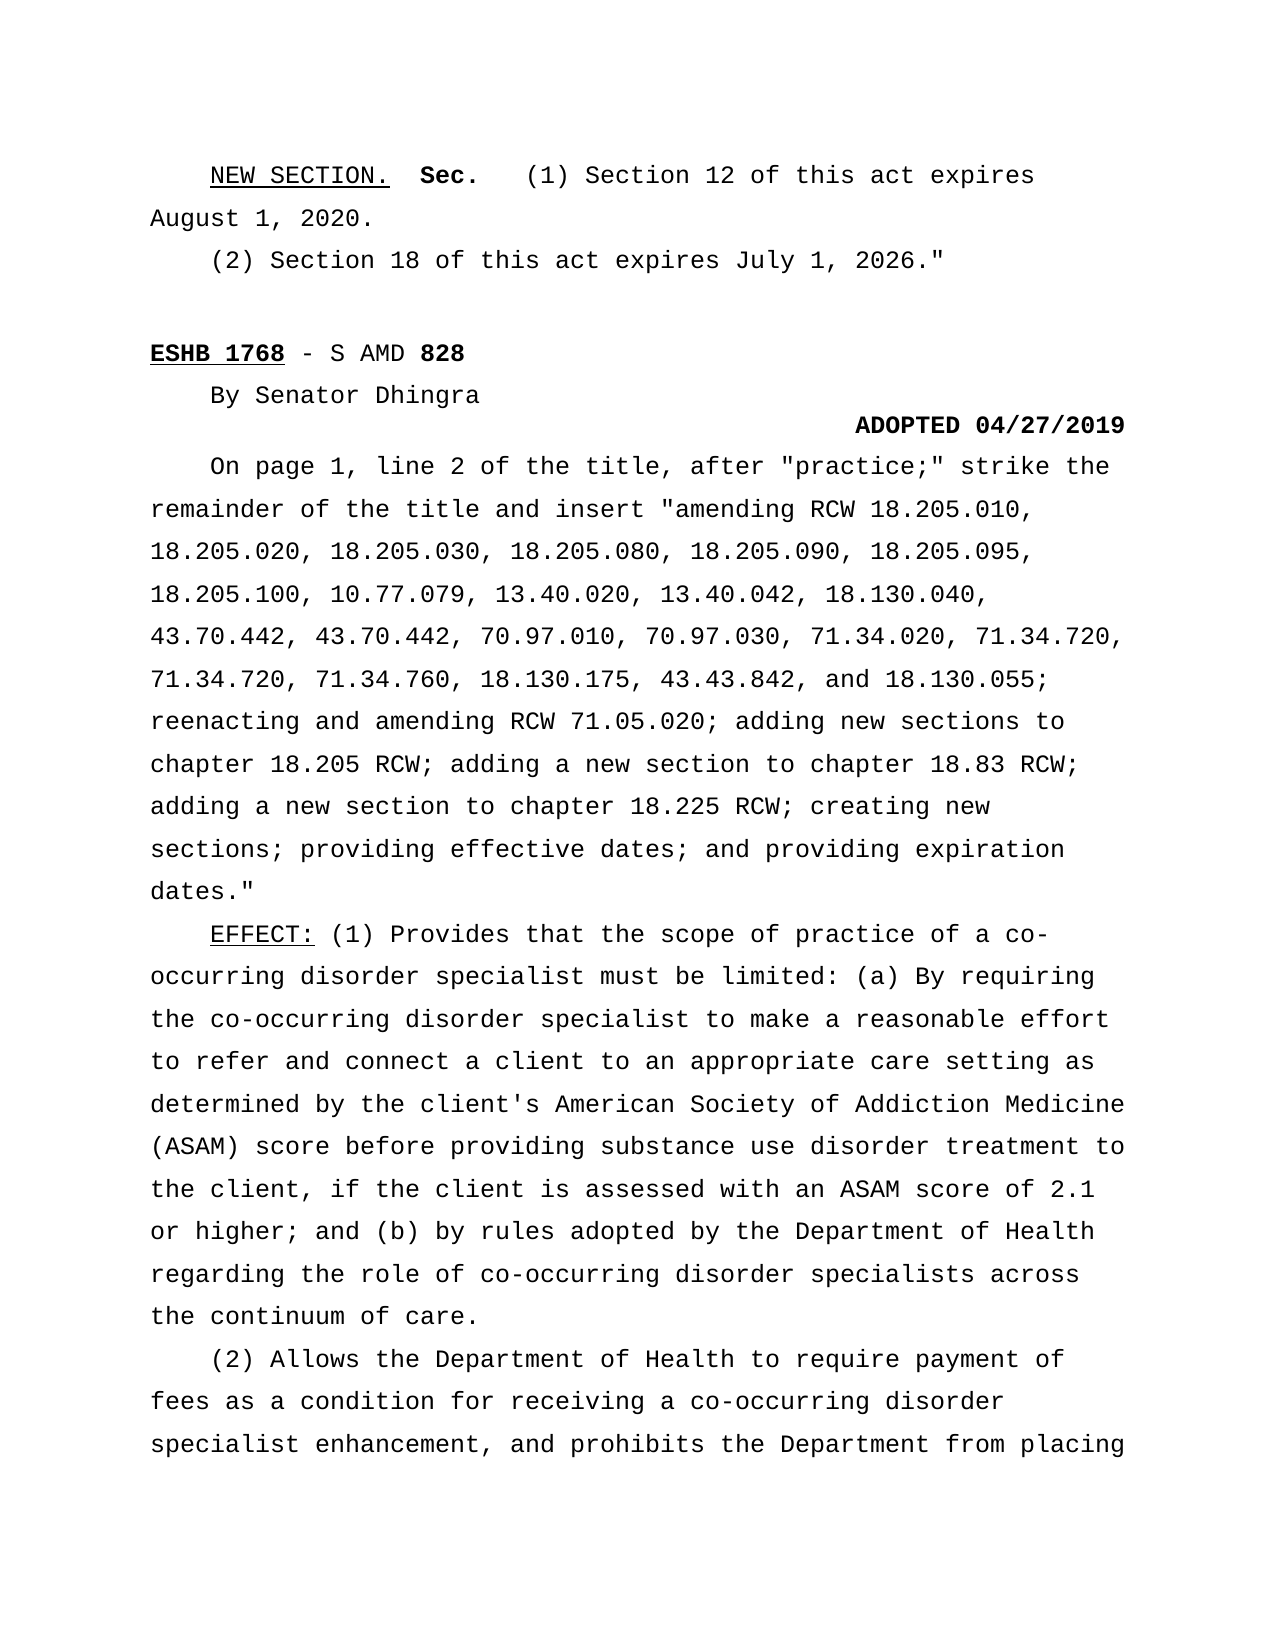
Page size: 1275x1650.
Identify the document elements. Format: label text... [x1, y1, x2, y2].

text By Senator Dhingra [150, 370, 1125, 412]
text On page 1, line 2 of the title, after "practice;" strike the remainder of the title and insert "amending RCW 18.205.010, 18.205.020, 18.205.030, 18.205.080, 18.205.090, 18.205.095, 18.205.100, 10.77.079, 13.40.020, 13.40.042, 18.130.040, 43.70.442, 43.70.442, 70.97.010, 70.97.030, 71.34.020, 71.34.720, 71.34.720, 71.34.760, 18.130.175, 43.43.842, and 18.130.055; reenacting and amending RCW 71.05.020; adding new sections to chapter 18.205 RCW; adding a new section to chapter 18.83 RCW; adding a new section to chapter 18.225 RCW; creating new sections; providing effective dates; and providing expiration dates." [150, 441, 1125, 908]
text EFFECT: (1) Provides that the scope of practice of a co-occurring disorder specialist must be limited: (a) By requiring the co-occurring disorder specialist to make a reasonable effort to refer and connect a client to an appropriate care setting as determined by the client's American Society of Addiction Medicine (ASAM) score before providing substance use disorder treatment to the client, if the client is assessed with an ASAM score of 2.1 or higher; and (b) by rules adopted by the Department of Health regarding the role of co-occurring disorder specialists across the continuum of care. [150, 908, 1125, 1333]
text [150, 1333, 1125, 1461]
text ESHB 1768 - S AMD 828 [150, 327, 1125, 370]
text (2) Section 18 of this act expires July 1, 2026." [150, 235, 1125, 277]
text NEW SECTION. Sec. (1) Section 12 of this act expires August 1, 2020. [150, 150, 1125, 235]
text ADOPTED 04/27/2019 [150, 412, 1125, 441]
